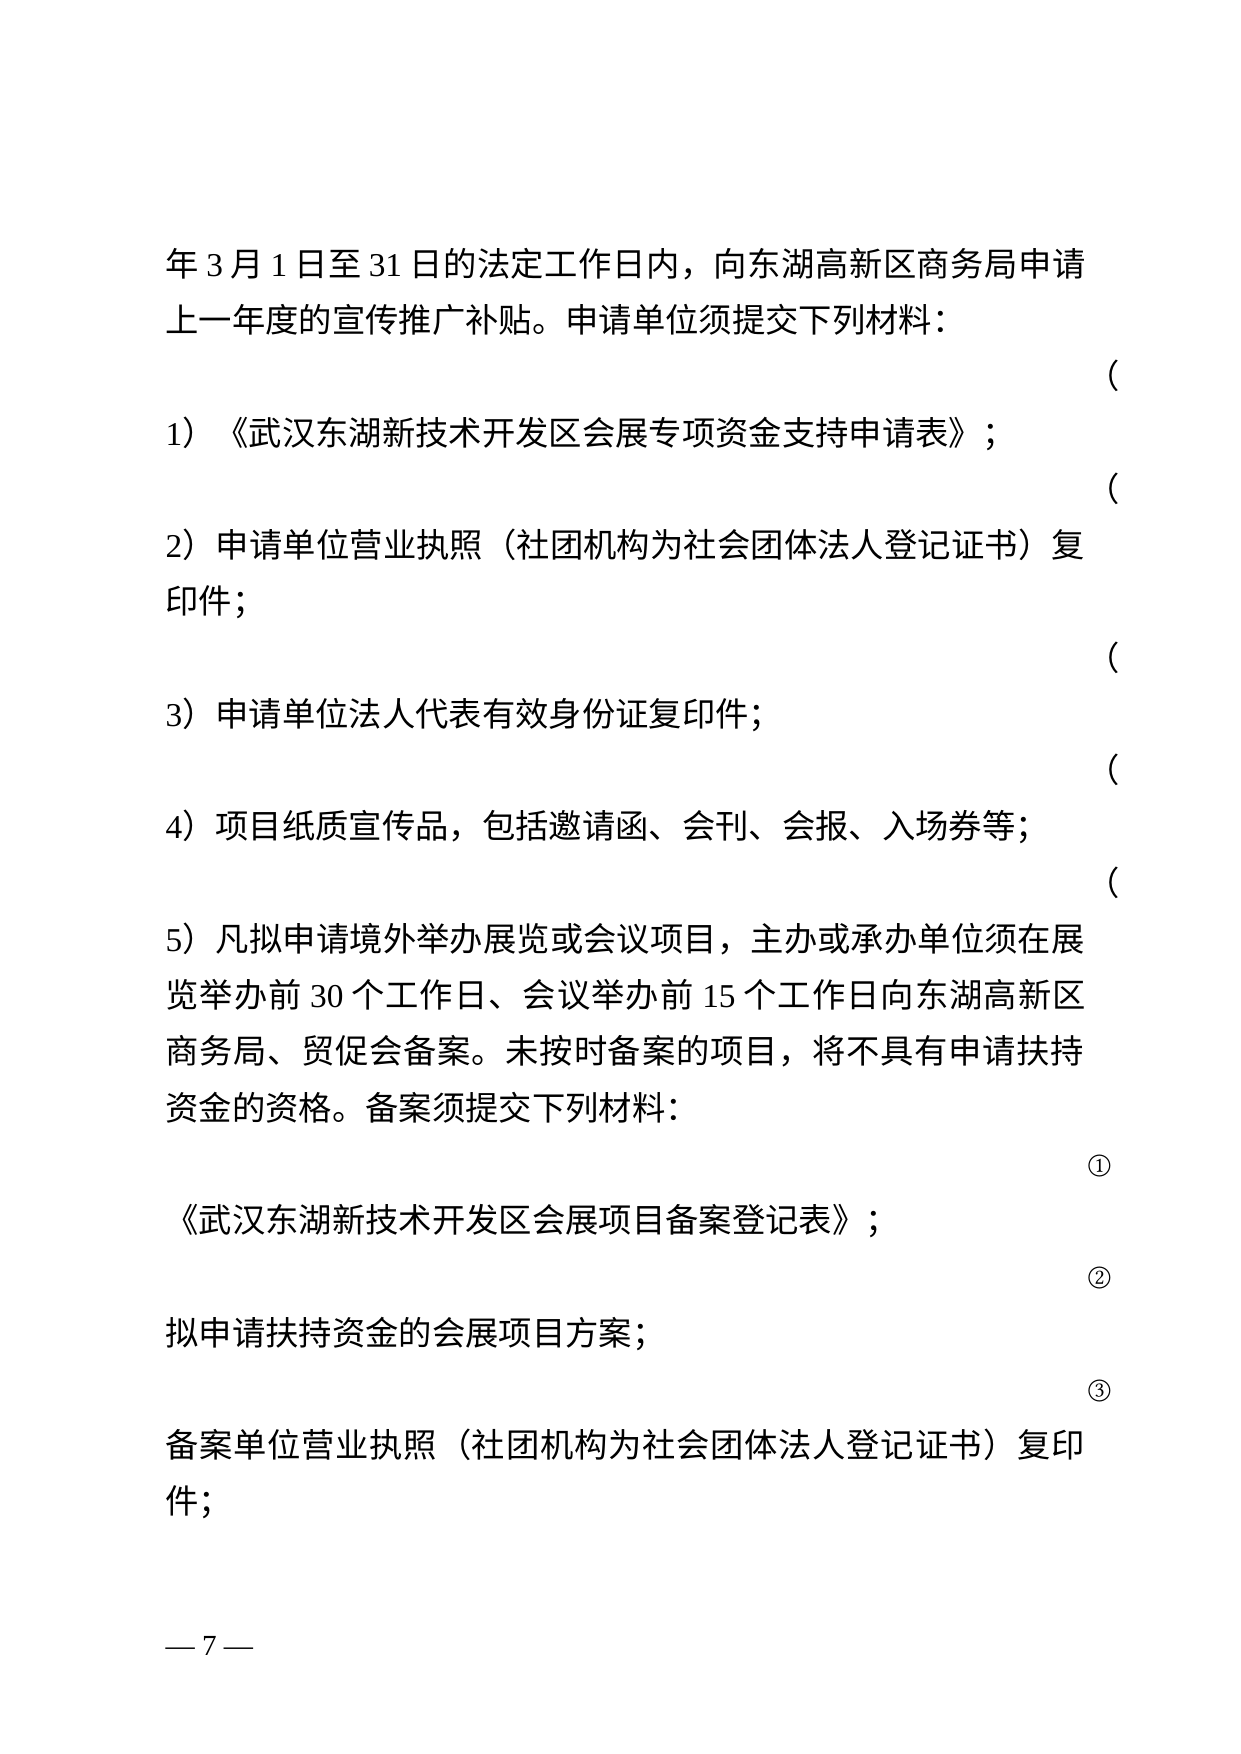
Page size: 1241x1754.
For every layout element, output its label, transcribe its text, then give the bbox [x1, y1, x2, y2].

text ①《武汉东湖新技术开发区会展项目备案登记表》； [165, 1131, 1087, 1244]
text ③备案单位营业执照（社团机构为社会团体法人登记证书）复印件； [165, 1356, 1087, 1525]
text （4）项目纸质宣传品，包括邀请函、会刊、会报、入场券等； [165, 738, 1087, 850]
text （5）凡拟申请境外举办展览或会议项目，主办或承办单位须在展览举办前30个工作日、会议举办前15个工作日向东湖高新区商务局、贸促会备案。未按时备案的项目，将不具有申请扶持资金的资格。备案须提交下列材料： [165, 850, 1087, 1131]
text （1）《武汉东湖新技术开发区会展专项资金支持申请表》； [165, 344, 1087, 456]
text （2）申请单位营业执照（社团机构为社会团体法人登记证书）复印件； [165, 456, 1087, 625]
text （3）申请单位法人代表有效身份证复印件； [165, 625, 1087, 738]
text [165, 231, 1087, 344]
text ②拟申请扶持资金的会展项目方案； [165, 1244, 1087, 1356]
